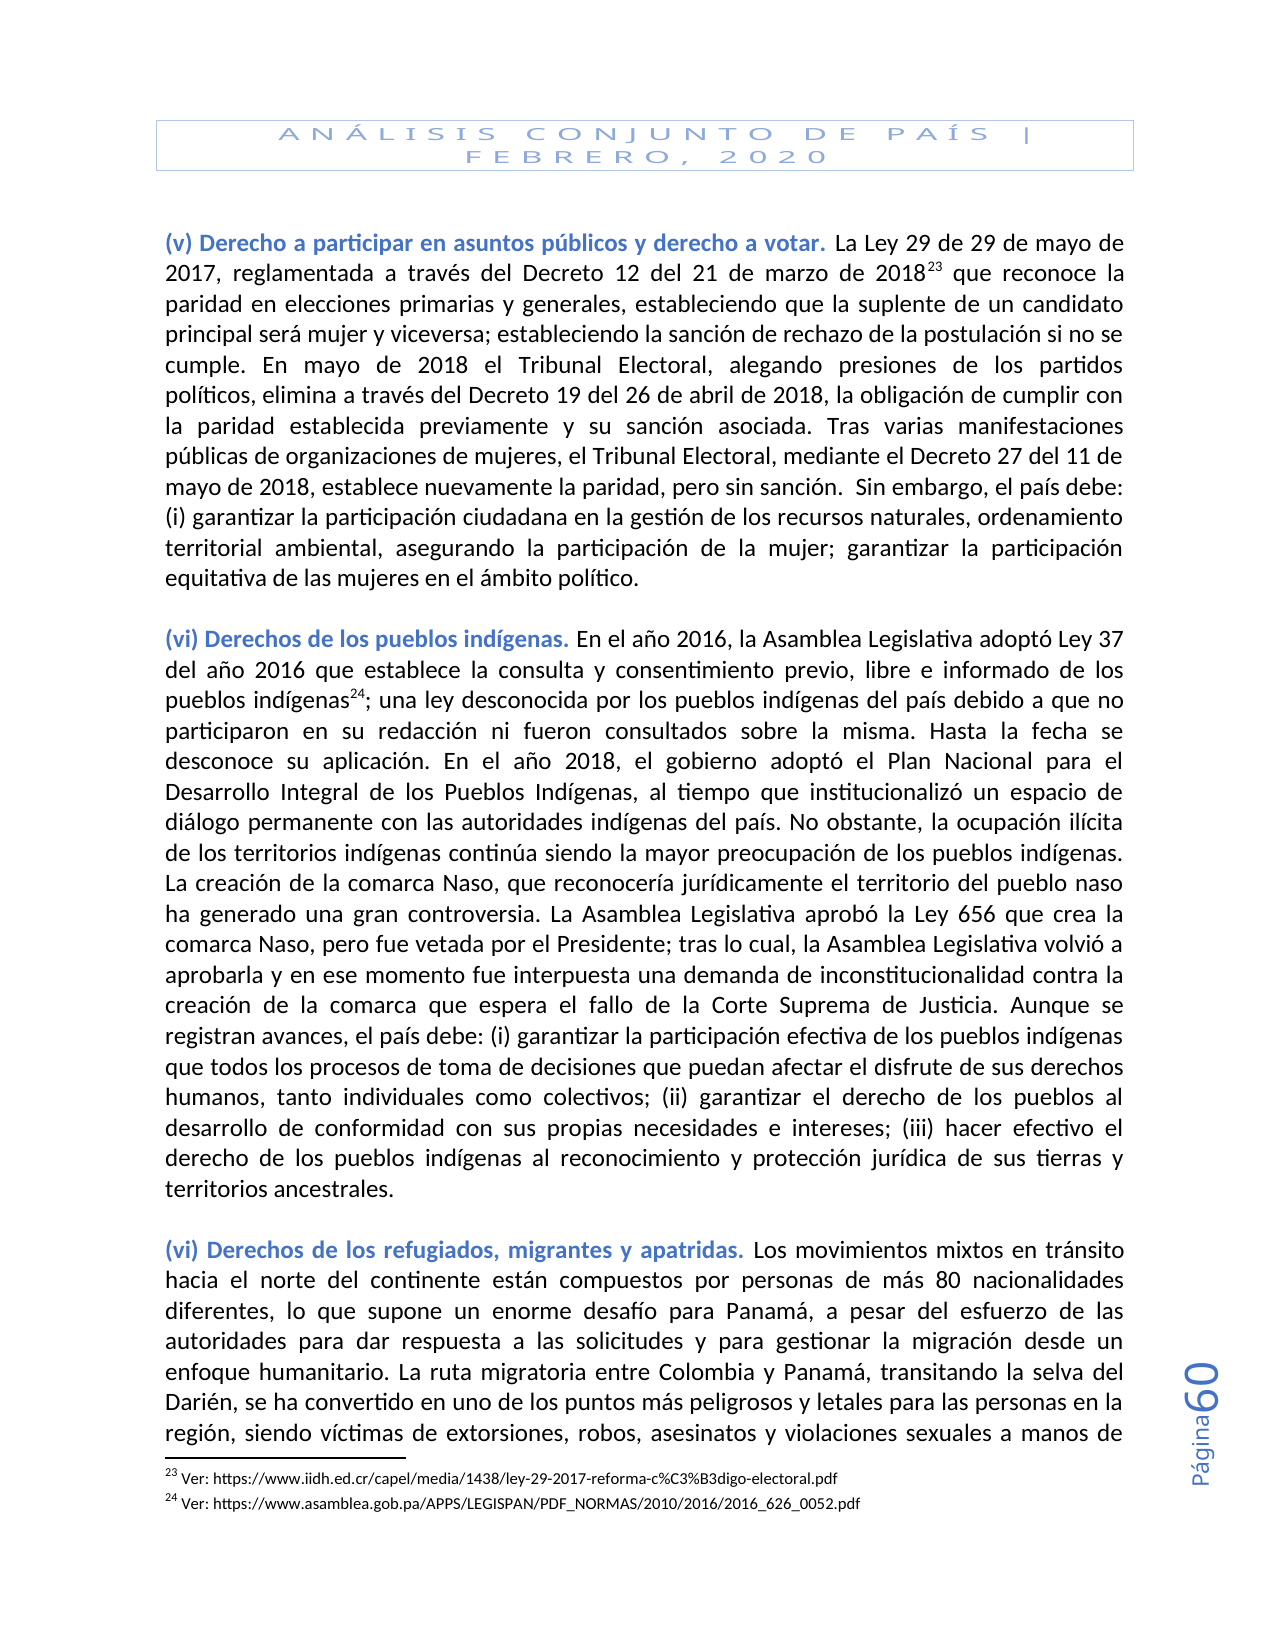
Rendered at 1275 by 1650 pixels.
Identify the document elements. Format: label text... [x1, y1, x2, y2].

text (v) Derecho a participar en asuntos públicos y derecho a votar. La Ley 29 de 29 de mayo de 2017, reglamentada a través del Decreto 12 del 21 de marzo de 2018 que reconoce la paridad en elecciones primarias y generales, estableciendo que la suplente de un candidato principal será mujer y viceversa; estableciendo la sanción de rechazo de la postulación si no se cumple. En mayo de 2018 el Tribunal Electoral, alegando presiones de los partidos políticos, elimina a través del Decreto 19 del 26 de abril de 2018, la obligación de cumplir con la paridad establecida previamente y su sanción asociada. Tras varias manifestaciones públicas de organizaciones de mujeres, el Tribunal Electoral, mediante el Decreto 27 del 11 de mayo de 2018, establece nuevamente la paridad, pero sin sanción. Sin embargo, el país debe: (i) garantizar la participación ciudadana en la gestión de los recursos naturales, ordenamiento territorial ambiental, asegurando la participación de la mujer; garantizar la participación equitativa de las mujeres en el ámbito político. [165, 227, 1125, 593]
text (vi) Derechos de los pueblos indígenas. En el año 2016, la Asamblea Legislativa adoptó Ley 37 del año 2016 que establece la consulta y consentimiento previo, libre e informado de los pueblos indígenas; una ley desconocida por los pueblos indígenas del país debido a que no participaron en su redacción ni fueron consultados sobre la misma. Hasta la fecha se desconoce su aplicación. En el año 2018, el gobierno adoptó el Plan Nacional para el Desarrollo Integral de los Pueblos Indígenas, al tiempo que institucionalizó un espacio de diálogo permanente con las autoridades indígenas del país. No obstante, la ocupación ilícita de los territorios indígenas continúa siendo la mayor preocupación de los pueblos indígenas. La creación de la comarca Naso, que reconocería jurídicamente el territorio del pueblo naso ha generado una gran controversia. La Asamblea Legislativa aprobó la Ley 656 que crea la comarca Naso, pero fue vetada por el Presidente; tras lo cual, la Asamblea Legislativa volvió a aprobarla y en ese momento fue interpuesta una demanda de inconstitucionalidad contra la creación de la comarca que espera el fallo de la Corte Suprema de Justicia. Aunque se registran avances, el país debe: (i) garantizar la participación efectiva de los pueblos indígenas que todos los procesos de toma de decisiones que puedan afectar el disfrute de sus derechos humanos, tanto individuales como colectivos; (ii) garantizar el derecho de los pueblos al desarrollo de conformidad con sus propias necesidades e intereses; (iii) hacer efectivo el derecho de los pueblos indígenas al reconocimiento y protección jurídica de sus tierras y territorios ancestrales. [165, 623, 1125, 1203]
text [165, 1234, 1125, 1447]
